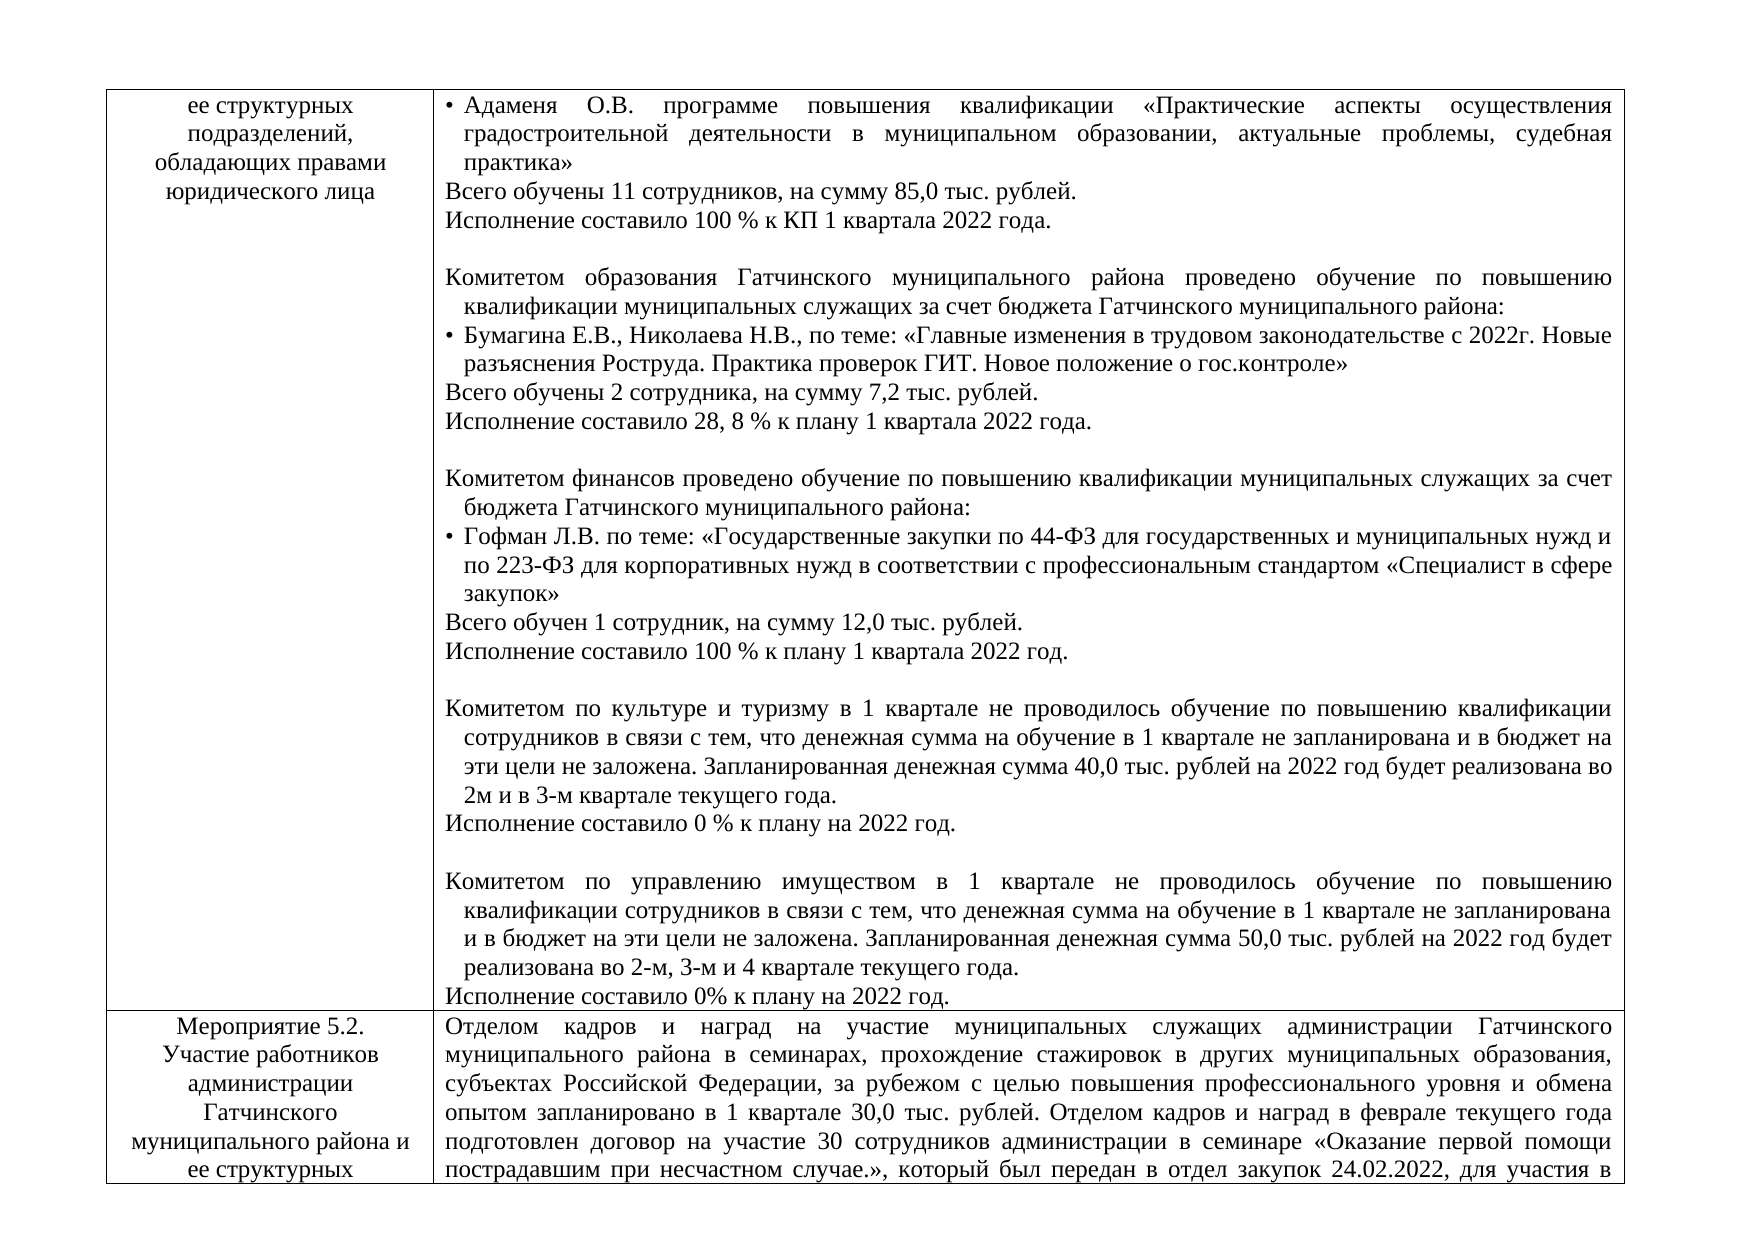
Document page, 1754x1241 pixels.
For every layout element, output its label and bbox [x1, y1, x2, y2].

table_cell [107, 1011, 433, 1183]
table_cell [434, 90, 1624, 1010]
table_cell [434, 1011, 1624, 1183]
table_cell [107, 90, 433, 1010]
